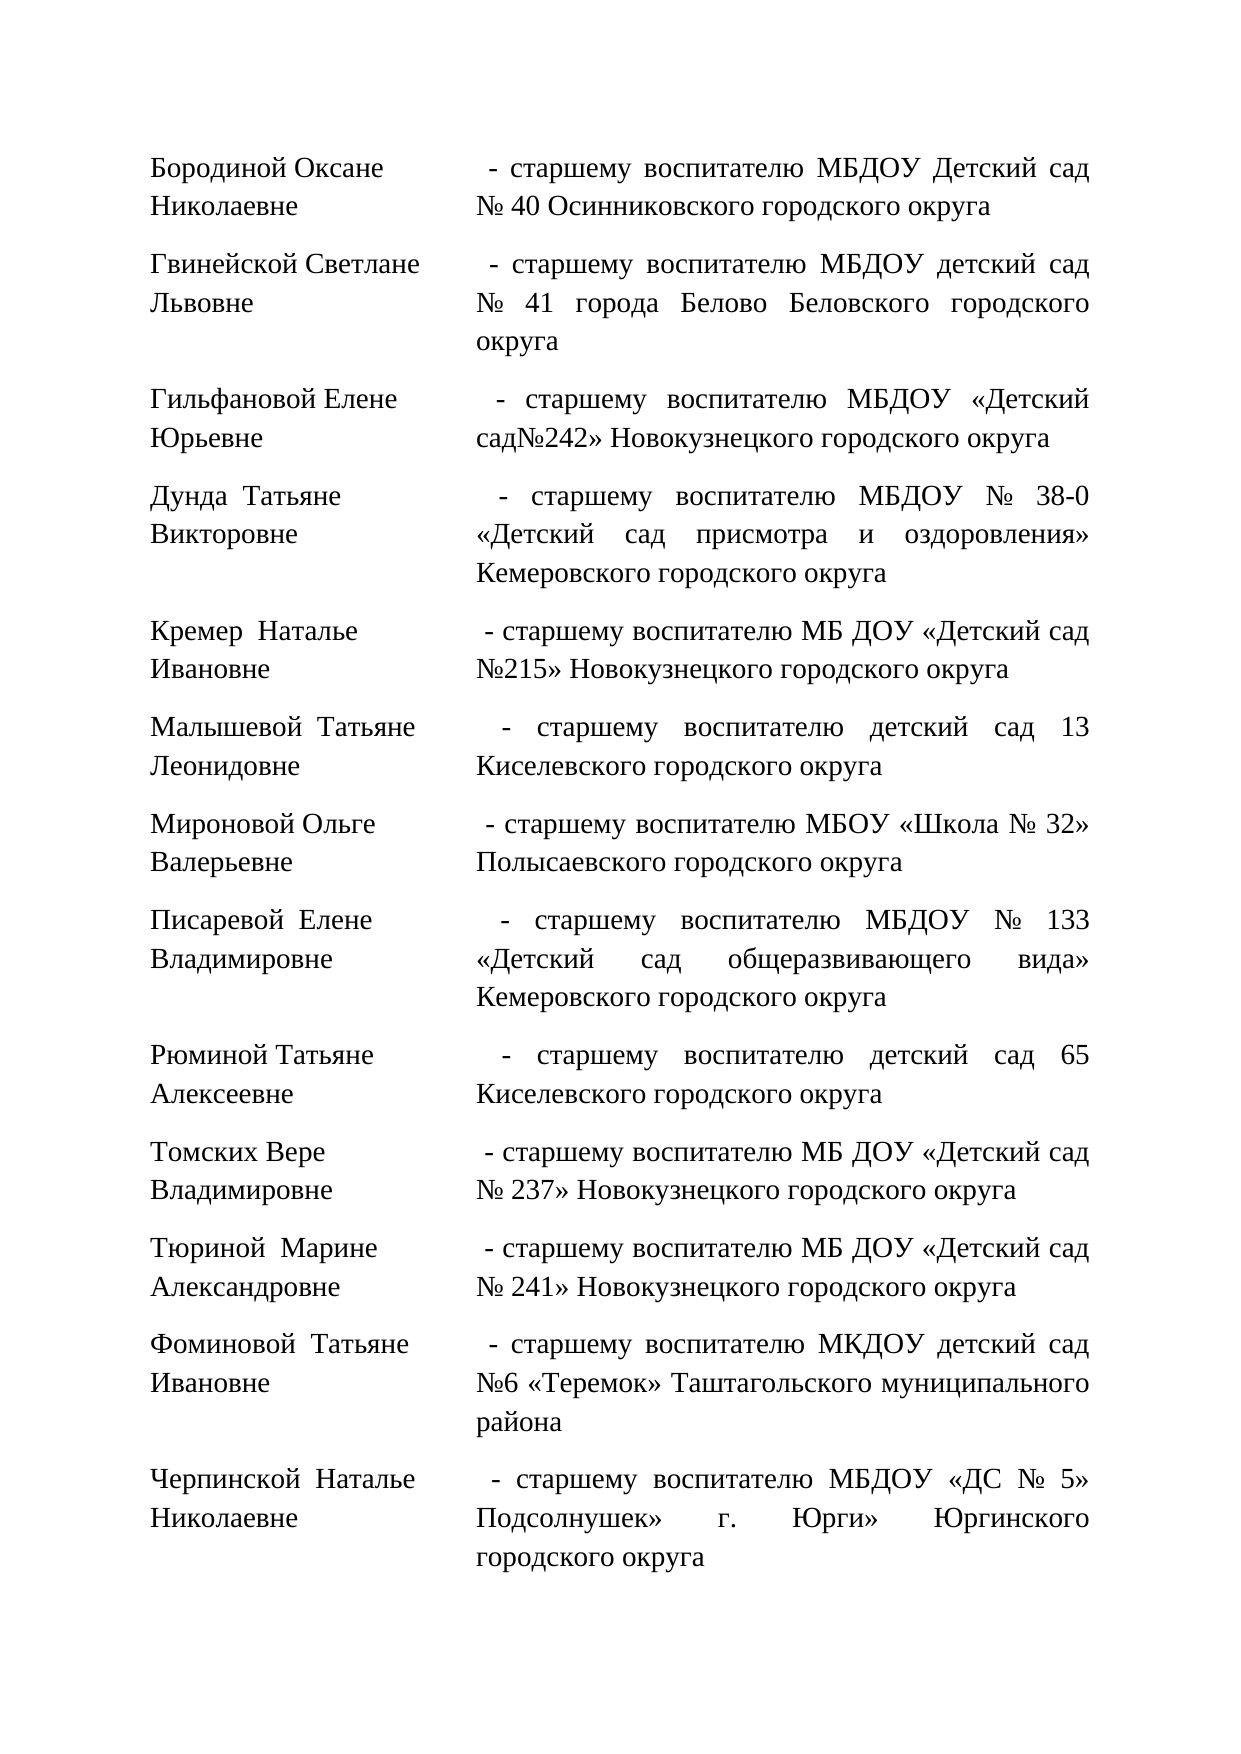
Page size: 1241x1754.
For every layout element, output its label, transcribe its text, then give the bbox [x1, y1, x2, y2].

table_cell Тюриной Марине Александровне [149, 1230, 475, 1327]
table_cell Писаревой Елене Владимировне [149, 902, 475, 1037]
table_cell Гильфановой Елене Юрьевне [149, 381, 475, 478]
table_cell Кремер Наталье Ивановне [149, 613, 475, 709]
table_cell Бородиной Оксане Николаевне [149, 150, 475, 246]
table_cell Томских Вере Владимировне [149, 1134, 475, 1230]
table_cell - старшему воспитателю МБДОУ № 133 «Детский сад общеразвивающего вида» Кемеровского городского округа [475, 902, 1091, 1037]
table_cell Фоминовой Татьяне Ивановне [149, 1327, 475, 1462]
table_cell - старшему воспитателю МБ ДОУ «Детский сад № 241» Новокузнецкого городского округа [475, 1230, 1091, 1327]
table_cell Черпинской Наталье Николаевне [149, 1462, 475, 1597]
table_cell - старшему воспитателю МБДОУ Детский сад № 40 Осинниковского городского округа [475, 150, 1091, 246]
table_cell - старшему воспитателю МБОУ «Школа № 32» Полысаевского городского округа [475, 806, 1091, 902]
table_cell - старшему воспитателю детский сад 65 Киселевского городского округа [475, 1037, 1091, 1134]
table_cell - старшему воспитателю МБ ДОУ «Детский сад № 237» Новокузнецкого городского округа [475, 1134, 1091, 1230]
table_cell - старшему воспитателю детский сад 13 Киселевского городского округа [475, 709, 1091, 806]
table_cell - старшему воспитателю МКДОУ детский сад №6 «Теремок» Таштагольского муниципального района [475, 1327, 1091, 1462]
table_cell - старшему воспитателю МБДОУ детский сад № 41 города Белово Беловского городского округа [475, 246, 1091, 381]
table_cell Дунда Татьяне Викторовне [149, 478, 475, 613]
table_cell Гвинейской Светлане Львовне [149, 246, 475, 381]
table_cell Рюминой Татьяне Алексеевне [149, 1037, 475, 1134]
table_cell Мироновой Ольге Валерьевне [149, 806, 475, 902]
table_cell - старшему воспитателю МБ ДОУ «Детский сад №215» Новокузнецкого городского округа [475, 613, 1091, 709]
table_cell - старшему воспитателю МБДОУ № 38-0 «Детский сад присмотра и оздоровления» Кемеровского городского округа [475, 478, 1091, 613]
table_cell - старшему воспитателю МБДОУ «ДС № 5» Подсолнушек» г. Юрги» Юргинского городского округа [475, 1462, 1091, 1597]
table_cell Малышевой Татьяне Леонидовне [149, 709, 475, 806]
table_cell - старшему воспитателю МБДОУ «Детский сад№242» Новокузнецкого городского округа [475, 381, 1091, 478]
